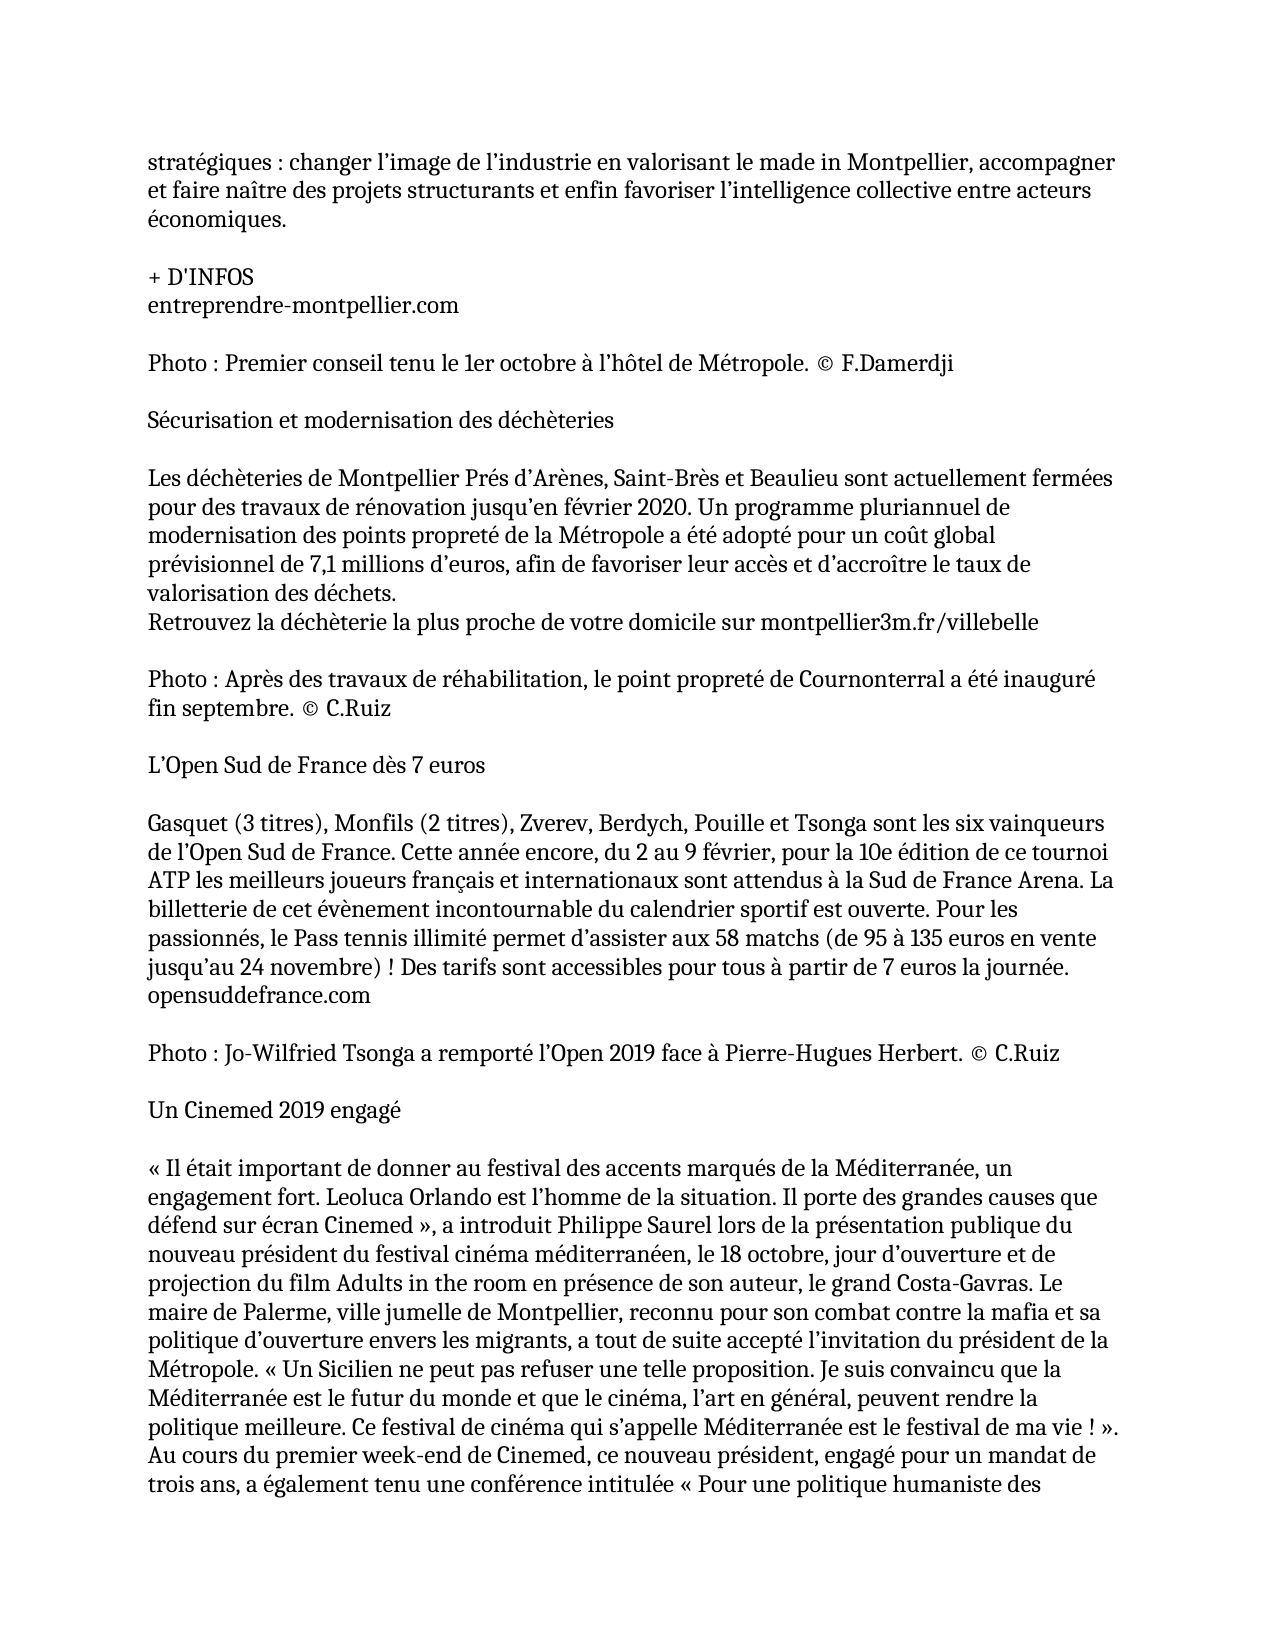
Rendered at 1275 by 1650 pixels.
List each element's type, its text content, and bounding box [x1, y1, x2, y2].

text Retrouvez la déchèterie la plus proche de votre domicile sur montpellier3m.fr/villebelle [148, 608, 1127, 636]
text opensuddefrance.com [148, 981, 1127, 1010]
text L’Open Sud de France dès 7 euros [148, 751, 1127, 780]
text Sécurisation et modernisation des déchèteries [148, 406, 1127, 435]
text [148, 1154, 1127, 1499]
text Un Cinemed 2019 engagé [148, 1096, 1127, 1125]
text Photo : Premier conseil tenu le 1er octobre à l’hôtel de Métropole. © F.Damerdji [148, 349, 1127, 378]
text Gasquet (3 titres), Monfils (2 titres), Zverev, Berdych, Pouille et Tsonga sont les six vainqueurs de l’Open Sud de France. Cette année encore, du 2 au 9 février, pour la 10e édition de ce tournoi ATP les meilleurs joueurs français et internationaux sont attendus à la Sud de France Arena. La billetterie de cet évènement incontournable du calendrier sportif est ouverte. Pour les passionnés, le Pass tennis illimité permet d’assister aux 58 matchs (de 95 à 135 euros en vente jusqu’au 24 novembre) ! Des tarifs sont accessibles pour tous à partir de 7 euros la journée. [148, 809, 1127, 981]
text entreprendre-montpellier.com [148, 291, 1127, 320]
text Les déchèteries de Montpellier Prés d’Arènes, Saint-Brès et Beaulieu sont actuellement fermées pour des travaux de rénovation jusqu’en février 2020. Un programme pluriannuel de modernisation des points propreté de la Métropole a été adopté pour un coût global prévisionnel de 7,1 millions d’euros, afin de favoriser leur accès et d’accroître le taux de valorisation des déchets. [148, 464, 1127, 608]
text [148, 148, 1127, 234]
text Photo : Jo-Wilfried Tsonga a remporté l’Open 2019 face à Pierre-Hugues Herbert. © C.Ruiz [148, 1039, 1127, 1068]
text Photo : Après des travaux de réhabilitation, le point propreté de Cournonterral a été inauguré fin septembre. © C.Ruiz [148, 665, 1127, 723]
text + D'INFOS [148, 263, 1127, 291]
